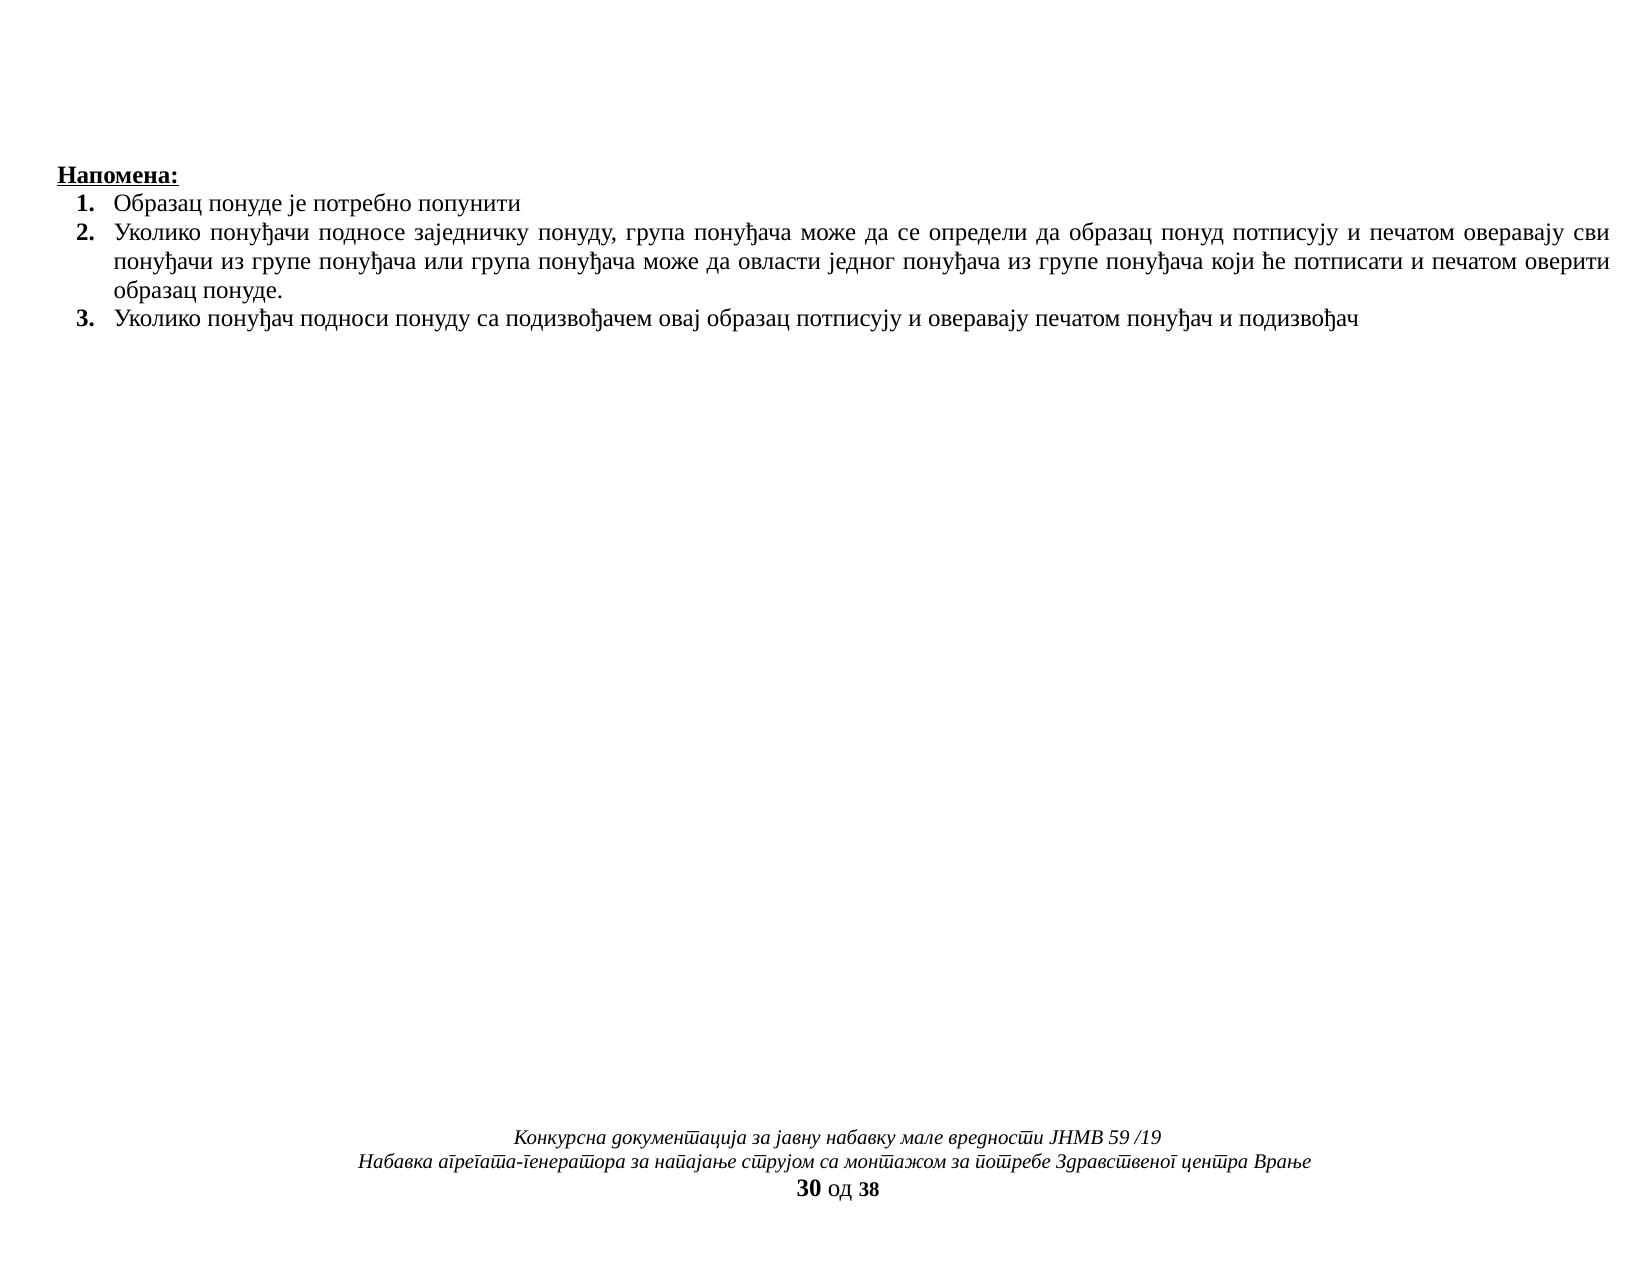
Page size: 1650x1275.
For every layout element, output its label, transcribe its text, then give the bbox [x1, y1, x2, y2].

list Уколико понуђач подноси понуду са подизвођачем овај образац потписују и оверавају печатом понуђач и подизвођач [76, 303, 1612, 332]
list Образац понуде је потребно попунити [76, 188, 1612, 217]
text Напомена: [57, 160, 1612, 188]
list Уколико понуђачи подносе заједничку понуду, група понуђача може да се определи да образац понуд потписују и печатом оверавају сви понуђачи из групе понуђача или група понуђача може да овласти једног понуђача из групе понуђача који ће потписати и печатом оверити образац понуде. [76, 217, 1612, 303]
